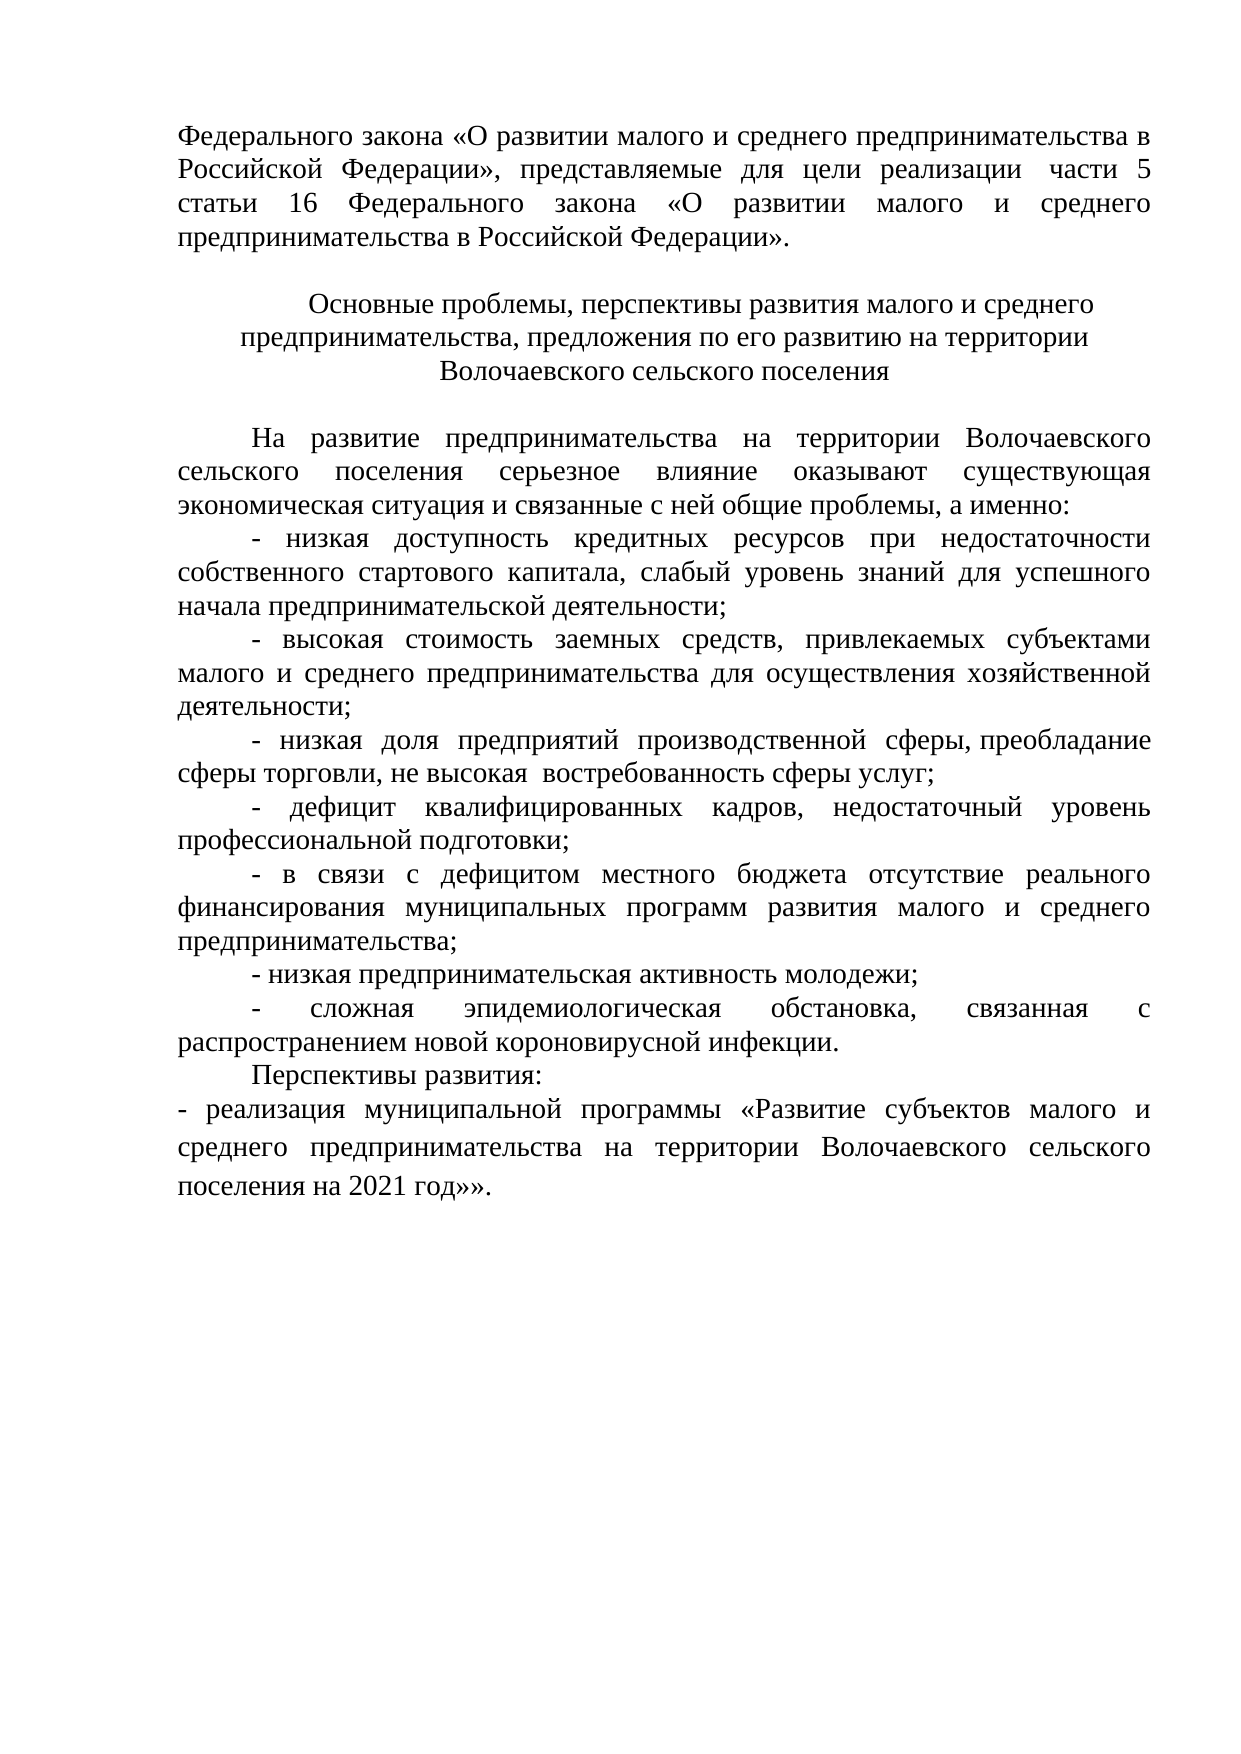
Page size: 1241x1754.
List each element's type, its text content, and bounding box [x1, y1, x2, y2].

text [177, 118, 1152, 252]
text - реализация муниципальной программы «Развитие субъектов малого и среднего предпринимательства на территории Волочаевского сельского поселения на 2021 год»». [177, 1091, 1152, 1201]
text - низкая доступность кредитных ресурсов при недостаточности собственного стартового капитала, слабый уровень знаний для успешного начала предпринимательской деятельности; [177, 521, 1152, 621]
text Основные проблемы, перспективы развития малого и среднего предпринимательства, предложения по его развитию на территории Волочаевского сельского поселения [177, 286, 1152, 386]
text - сложная эпидемиологическая обстановка, связанная с распространением новой короновирусной инфекции. [177, 990, 1152, 1057]
text - низкая предпринимательская активность молодежи; [177, 957, 1152, 990]
text Перспективы развития: [177, 1057, 1152, 1091]
text На развитие предпринимательства на территории Волочаевского сельского поселения серьезное влияние оказывают существующая экономическая ситуация и связанные с ней общие проблемы, а именно: [177, 420, 1152, 521]
text - высокая стоимость заемных средств, привлекаемых субъектами малого и среднего предпринимательства для осуществления хозяйственной деятельности; [177, 621, 1152, 722]
text - низкая доля предприятий производственной сферы, преобладание сферы торговли, не высокая востребованность сферы услуг; [177, 722, 1152, 789]
text - в связи с дефицитом местного бюджета отсутствие реального финансирования муниципальных программ развития малого и среднего предпринимательства; [177, 856, 1152, 957]
text - дефицит квалифицированных кадров, недостаточный уровень профессиональной подготовки; [177, 789, 1152, 856]
